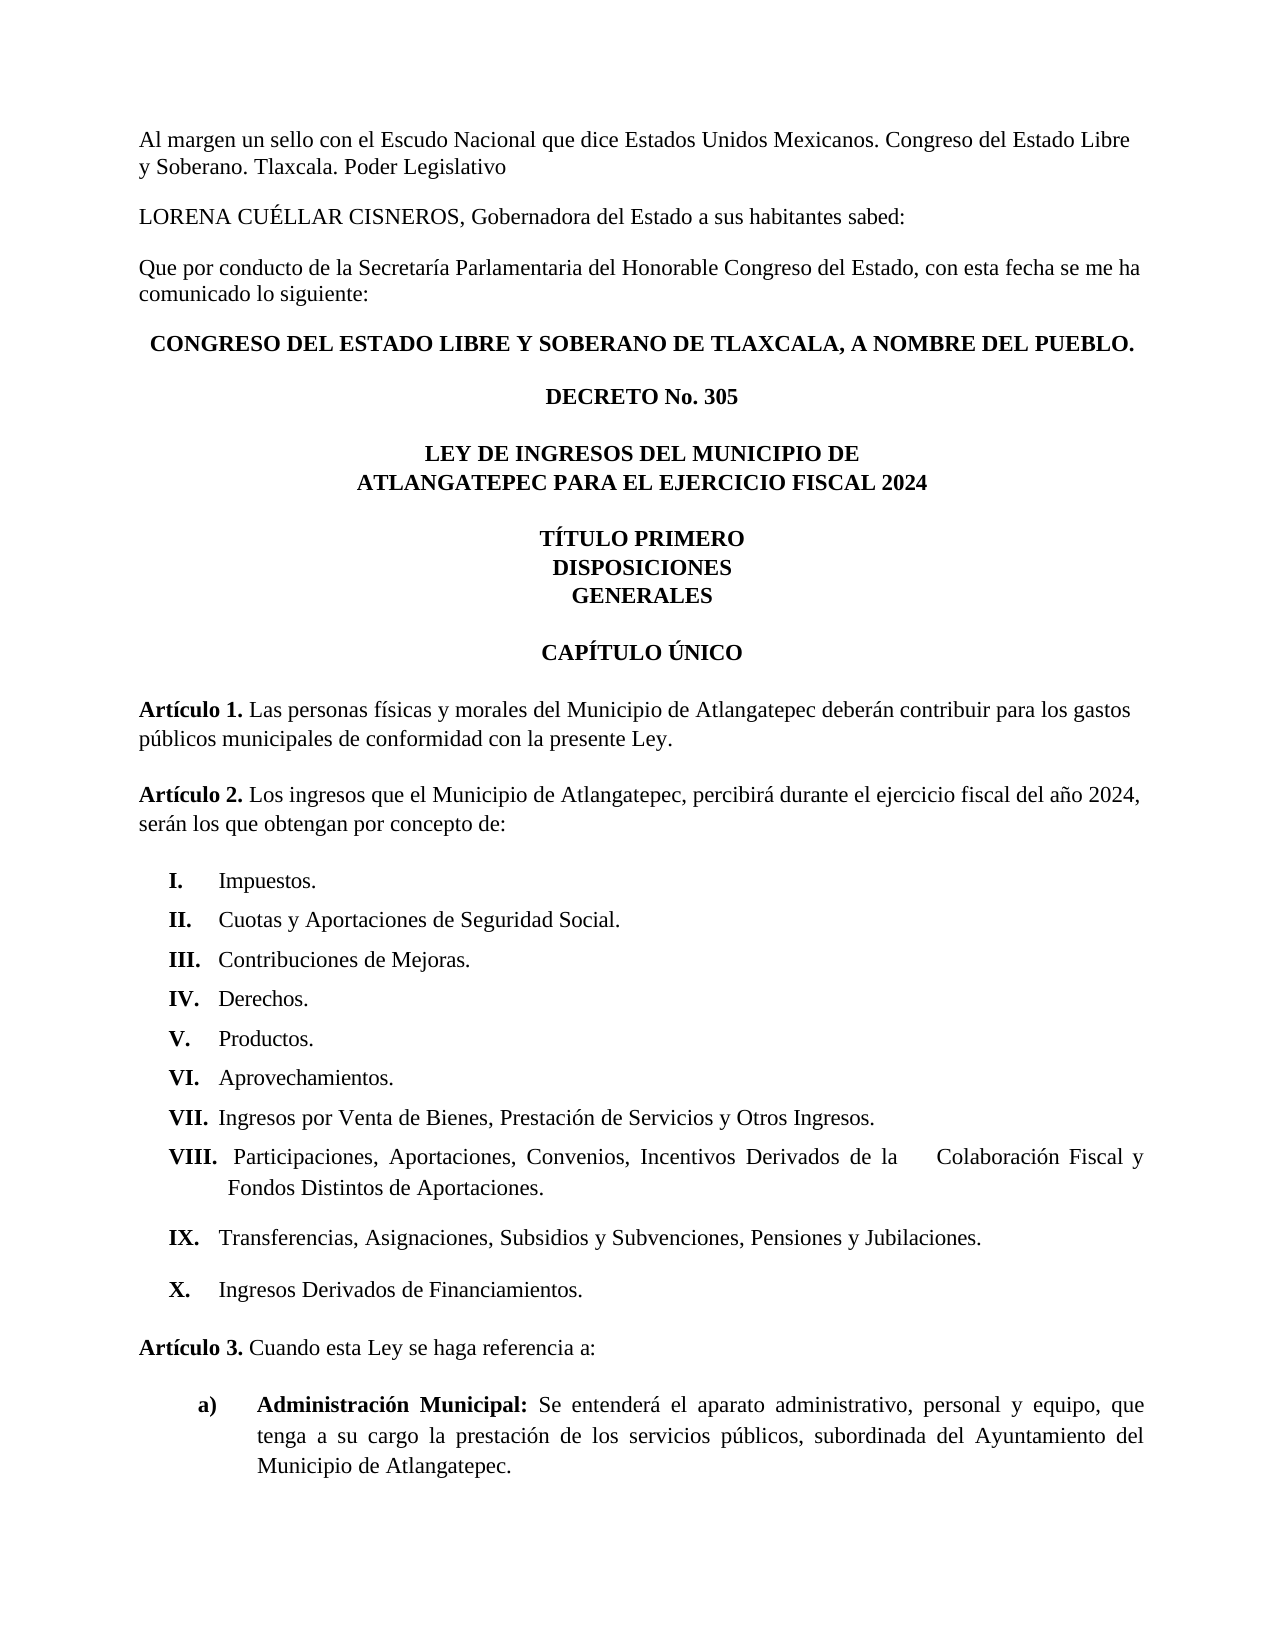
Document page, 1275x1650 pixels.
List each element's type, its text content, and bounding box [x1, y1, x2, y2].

text Artículo 1. Las personas físicas y morales del Municipio de Atlangatepec deberán contribuir para los gastos públicos municipales de conformidad con la presente Ley. [139, 696, 1157, 751]
text LEY DE INGRESOS DEL MUNICIPIO DE ATLANGATEPEC PARA EL EJERCICIO FISCAL 2024 [328, 440, 956, 495]
list Contribuciones de Mejoras. [168, 946, 1157, 972]
text Artículo 2. Los ingresos que el Municipio de Atlangatepec, percibirá durante el ejercicio fiscal del año 2024, serán los que obtengan por concepto de: [139, 781, 1157, 836]
list Derechos. [168, 985, 1157, 1012]
text Al margen un sello con el Escudo Nacional que dice Estados Unidos Mexicanos. Congreso del Estado Libre y Soberano. Tlaxcala. Poder Legislativo [139, 127, 1139, 179]
list Cuotas y Aportaciones de Seguridad Social. [168, 906, 1157, 932]
list Transferencias, Asignaciones, Subsidios y Subvenciones, Pensiones y Jubilaciones. [168, 1224, 1157, 1251]
list Aprovechamientos. [168, 1064, 1157, 1091]
text CONGRESO DEL ESTADO LIBRE Y SOBERANO DE TLAXCALA, A NOMBRE DEL PUEBLO. DECRETO No. 305 [141, 330, 1143, 409]
text CAPÍTULO ÚNICO [141, 639, 1143, 665]
list Impuestos. [168, 867, 1157, 893]
list Administración Municipal: Se entenderá el aparato administrativo, personal y equipo, que tenga a su cargo la prestación de los servicios públicos, subordinada del Ayuntamiento del Municipio de Atlangatepec. [198, 1392, 1145, 1478]
text LORENA CUÉLLAR CISNEROS, Gobernadora del Estado a sus habitantes sabed: [139, 203, 1157, 229]
list Ingresos por Venta de Bienes, Prestación de Servicios y Otros Ingresos. [168, 1104, 1157, 1130]
text TÍTULO PRIMERO DISPOSICIONES GENERALES [480, 525, 804, 609]
list Participaciones, Aportaciones, Convenios, Incentivos Derivados de la Colaboración Fiscal y Fondos Distintos de Aportaciones. [168, 1143, 1145, 1200]
text Que por conducto de la Secretaría Parlamentaria del Honorable Congreso del Estado, con esta fecha se me ha comunicado lo siguiente: [139, 254, 1157, 306]
list Productos. [168, 1025, 1157, 1051]
list Ingresos Derivados de Financiamientos. [168, 1276, 1157, 1302]
text Artículo 3. Cuando esta Ley se haga referencia a: [139, 1334, 1157, 1361]
